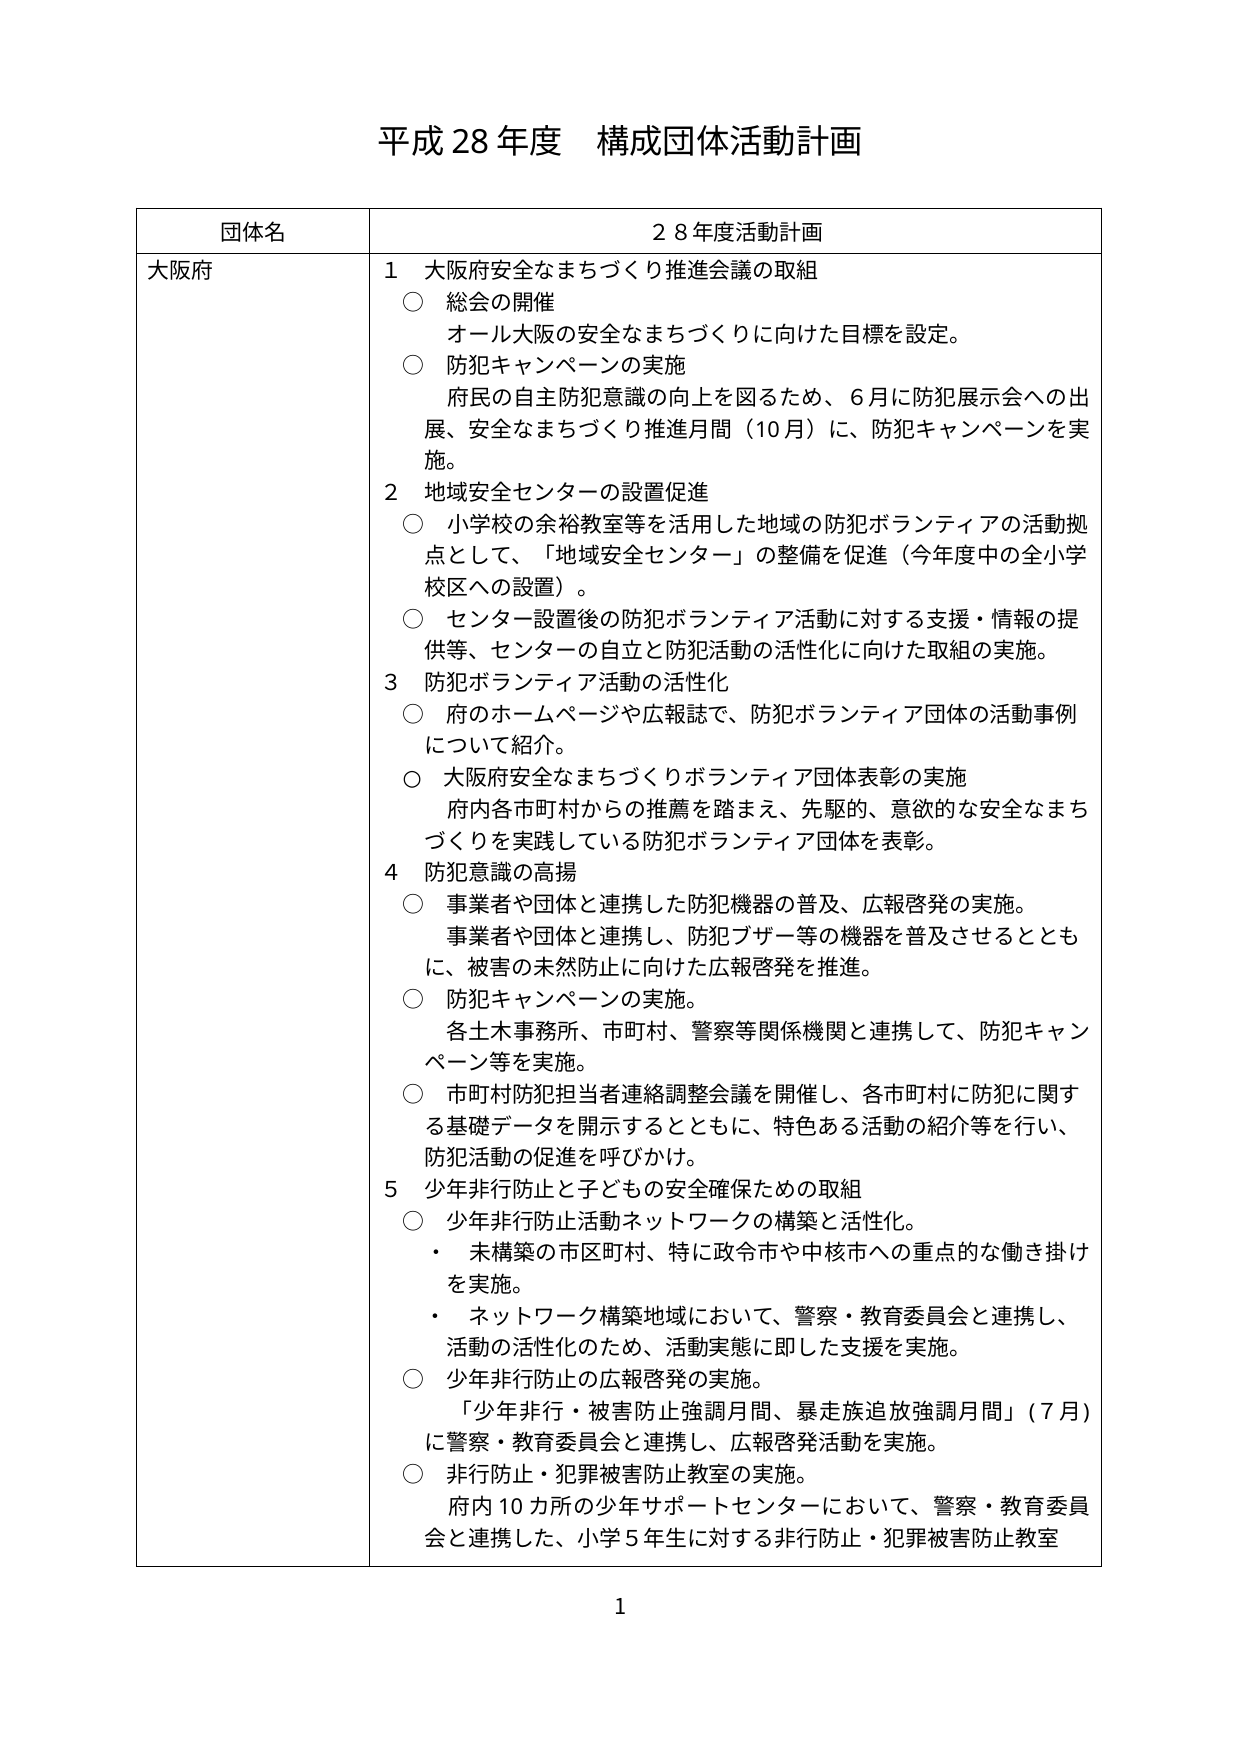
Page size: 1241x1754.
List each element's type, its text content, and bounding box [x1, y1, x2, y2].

table_header ２８年度活動計画 [370, 209, 1101, 252]
table_header 団体名 [137, 209, 369, 252]
text 平成28年度 構成団体活動計画 [148, 95, 1092, 183]
table_cell 大阪府 大阪府 [137, 254, 369, 1566]
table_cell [370, 254, 1101, 1566]
